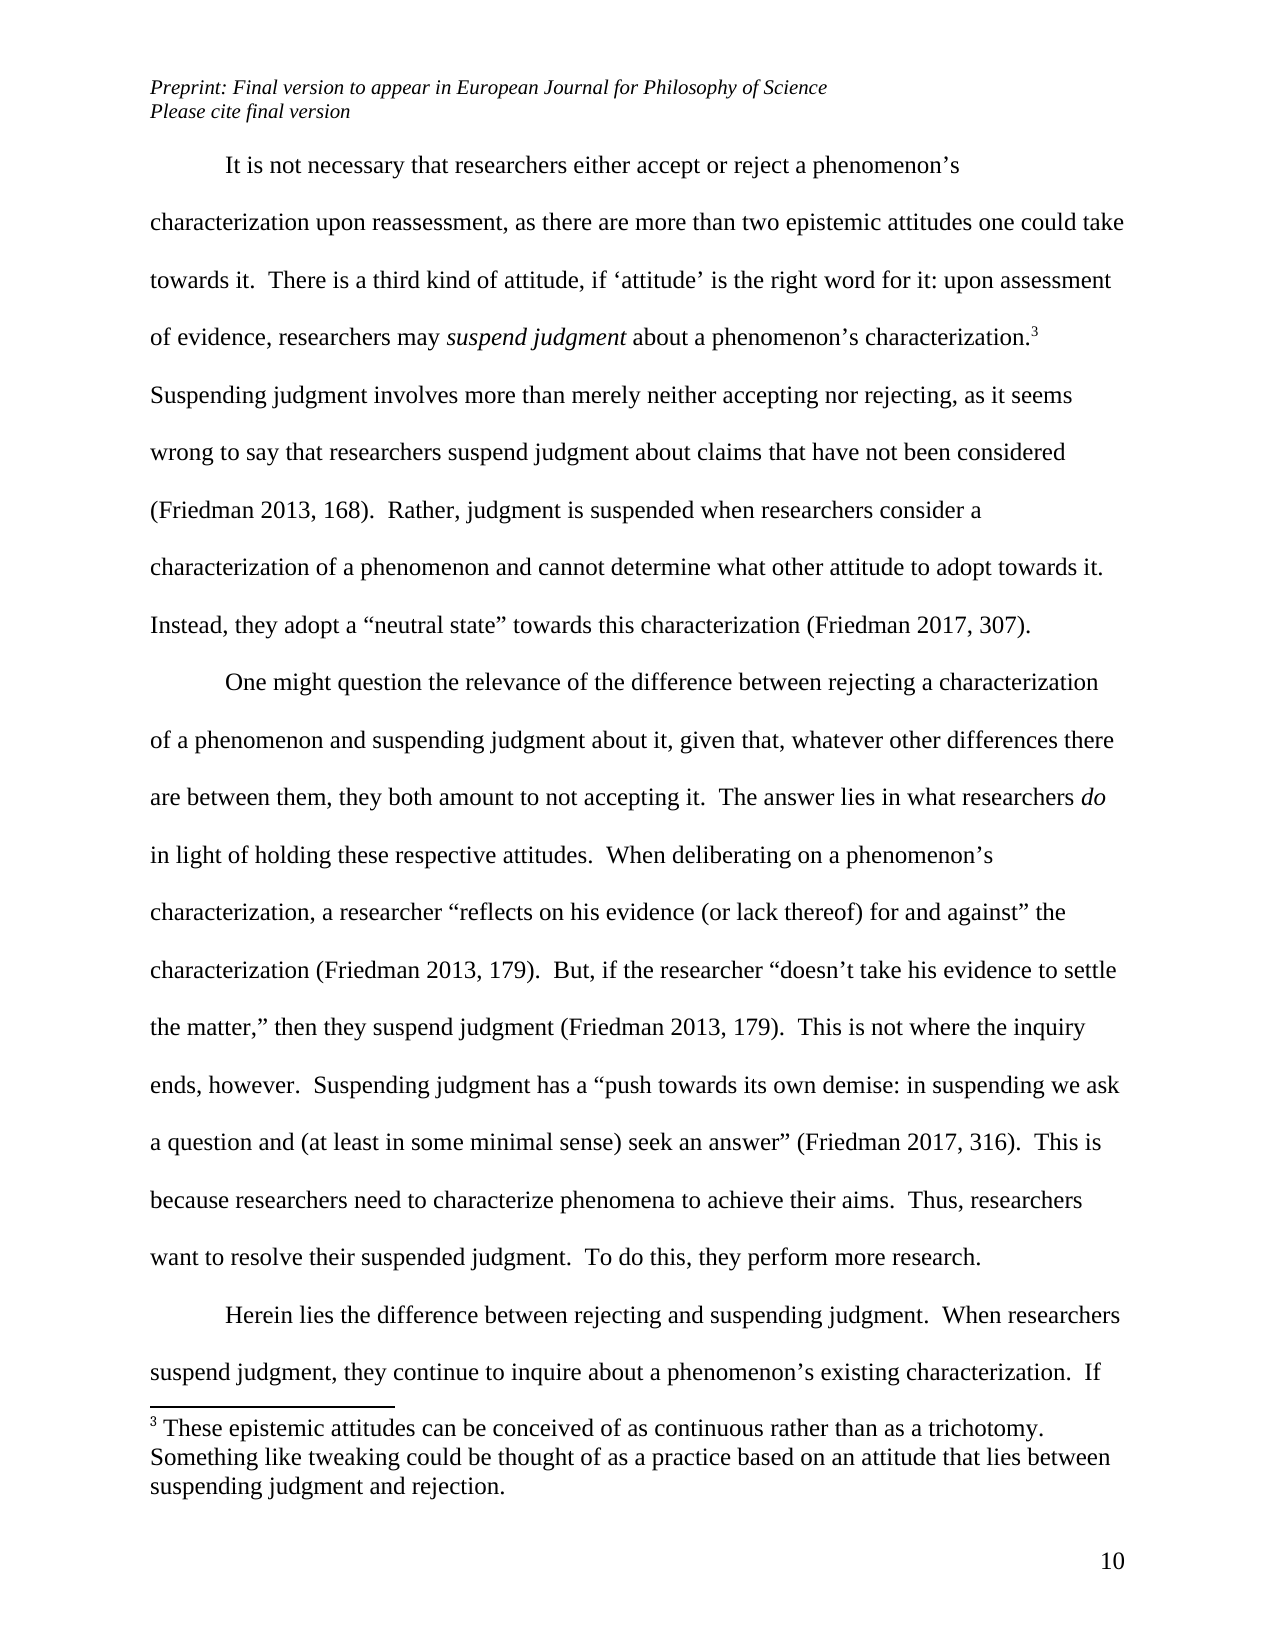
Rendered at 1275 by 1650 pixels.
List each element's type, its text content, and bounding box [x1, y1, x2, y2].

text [150, 1300, 1125, 1386]
text One might question the relevance of the difference between rejecting a characterization of a phenomenon and suspending judgment about it, given that, whatever other differences there are between them, they both amount to not accepting it. The answer lies in what researchers do in light of holding these respective attitudes. When deliberating on a phenomenon’s characterization, a researcher “reflects on his evidence (or lack thereof) for and against” the characterization (Friedman 2013, 179). But, if the researcher “doesn’t take his evidence to settle the matter,” then they suspend judgment (Friedman 2013, 179). This is not where the inquiry ends, however. Suspending judgment has a “push towards its own demise: in suspending we ask a question and (at least in some minimal sense) seek an answer” (Friedman 2017, 316). This is because researchers need to characterize phenomena to achieve their aims. Thus, researchers want to resolve their suspended judgment. To do this, they perform more research. [150, 667, 1125, 1271]
text It is not necessary that researchers either accept or reject a phenomenon’s characterization upon reassessment, as there are more than two epistemic attitudes one could take towards it. There is a third kind of attitude, if ‘attitude’ is the right word for it: upon assessment of evidence, researchers may suspend judgment about a phenomenon’s characterization. Suspending judgment involves more than merely neither accepting nor rejecting, as it seems wrong to say that researchers suspend judgment about claims that have not been considered (Friedman 2013, 168). Rather, judgment is suspended when researchers consider a characterization of a phenomenon and cannot determine what other attitude to adopt towards it. Instead, they adopt a “neutral state” towards this characterization (Friedman 2017, 307). [150, 150, 1125, 639]
